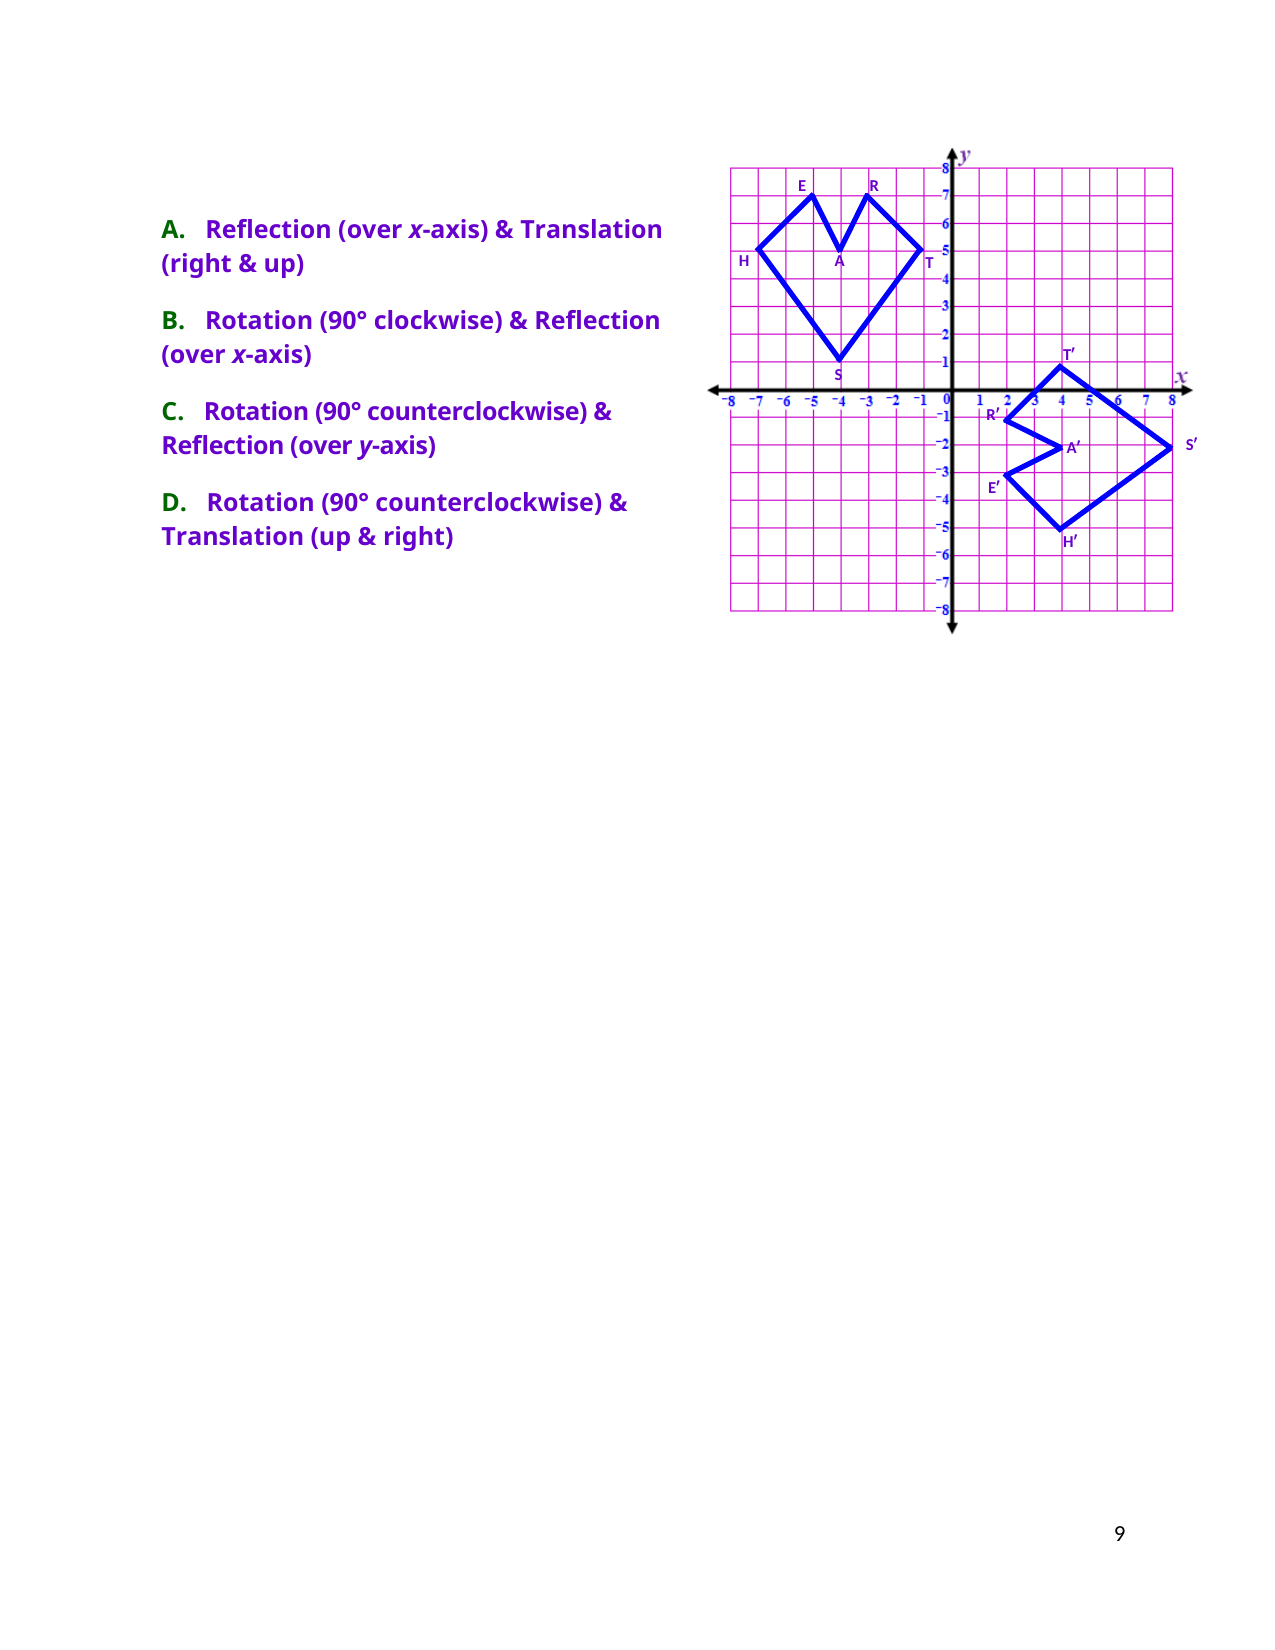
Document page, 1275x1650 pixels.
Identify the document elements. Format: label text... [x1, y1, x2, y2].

table_cell D. Rotation (90° counterclockwise) & Translation (up & right) [150, 473, 690, 564]
table_cell B. Rotation (90° clockwise) & Reflection (over x-axis) [150, 291, 690, 382]
picture [706, 148, 1194, 637]
table_cell C. Rotation (90° counterclockwise) & Reflection (over y-axis) [150, 382, 690, 473]
table_header A. Reflection (over x-axis) & Translation (right & up) [150, 200, 690, 291]
